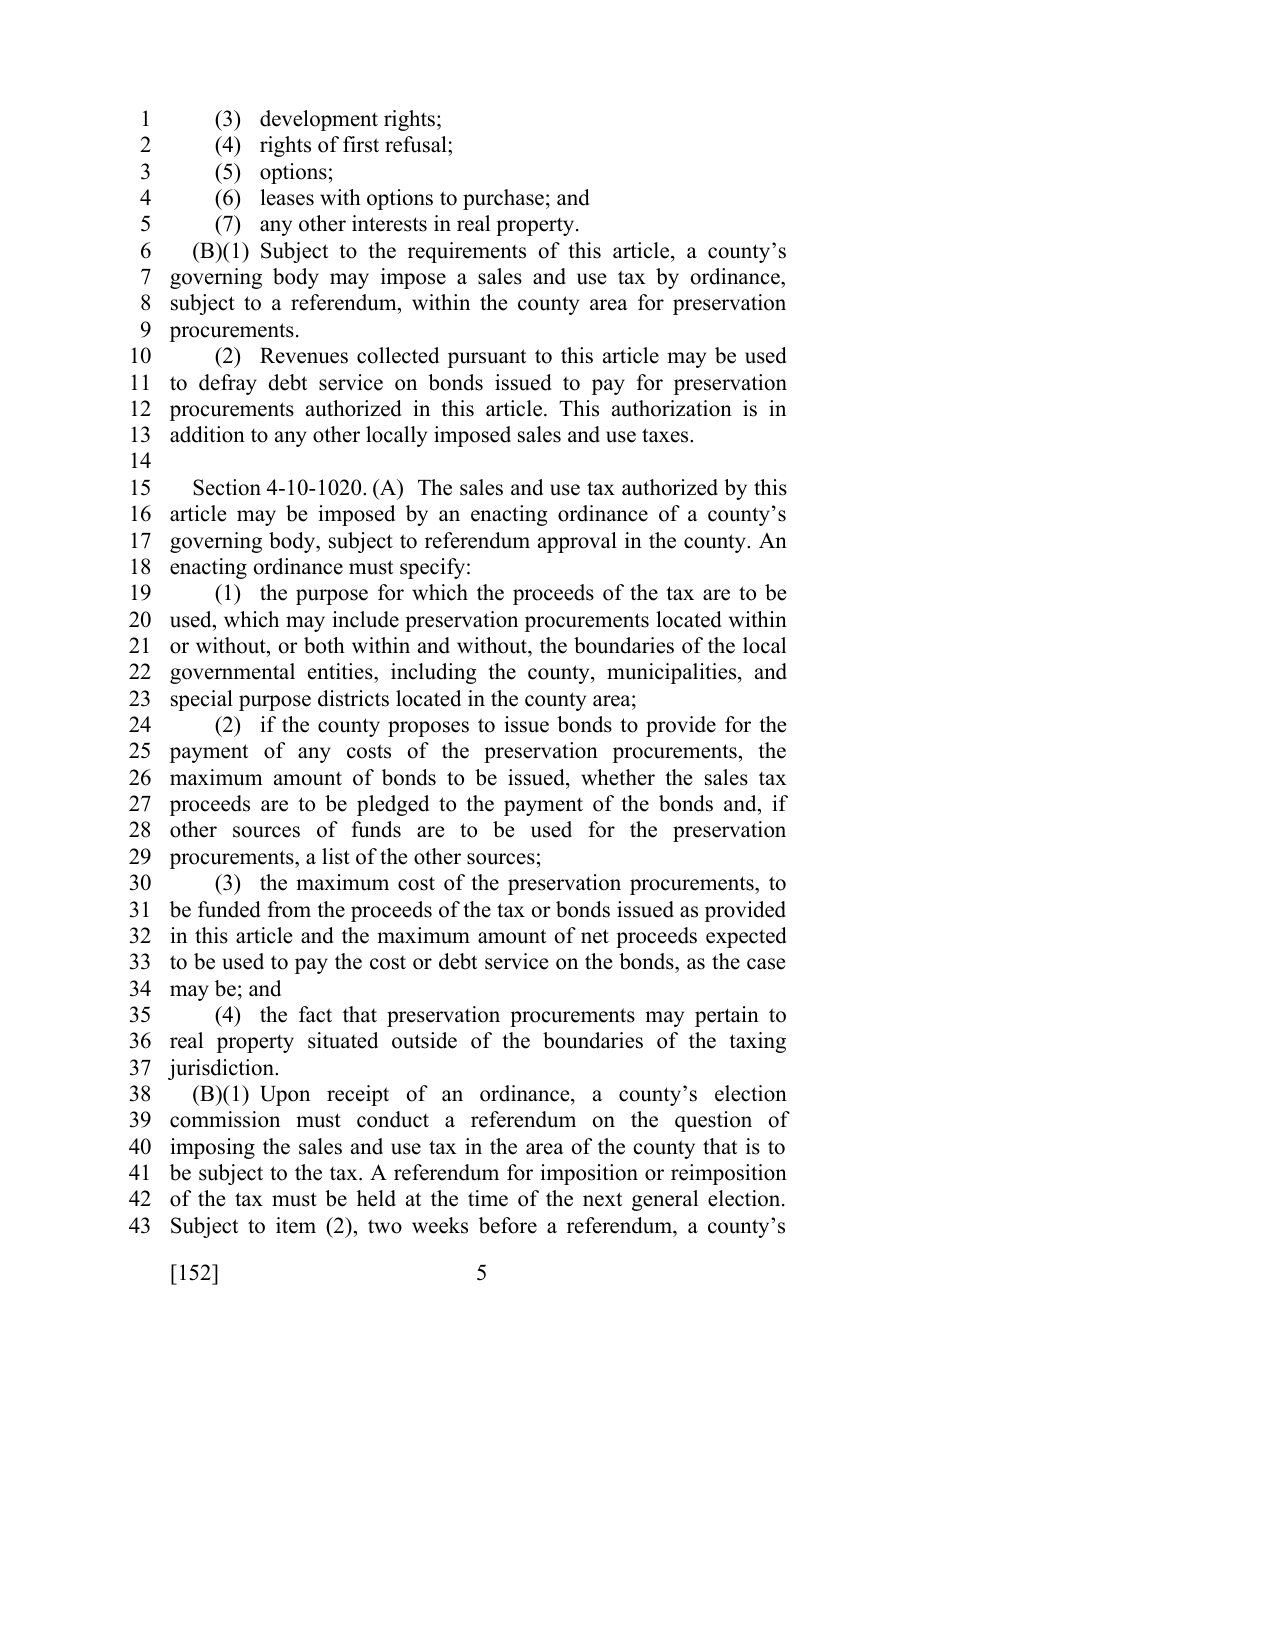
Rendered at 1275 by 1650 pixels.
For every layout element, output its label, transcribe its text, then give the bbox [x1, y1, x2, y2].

text (B)(1) Subject to the requirements of this article, a county’s governing body may impose a sales and use tax by ordinance, subject to a referendum, within the county area for preservation procurements. [169, 237, 787, 342]
text Section 4-10-1020. (A) The sales and use tax authorized by this article may be imposed by an enacting ordinance of a county’s governing body, subject to referendum approval in the county. An enacting ordinance must specify: [169, 474, 787, 579]
text (2) if the county proposes to issue bonds to provide for the payment of any costs of the preservation procurements, the maximum amount of bonds to be issued, whether the sales tax proceeds are to be pledged to the payment of the bonds and, if other sources of funds are to be used for the preservation procurements, a list of the other sources; [169, 711, 787, 869]
text (1) the purpose for which the proceeds of the tax are to be used, which may include preservation procurements located within or without, or both within and without, the boundaries of the local governmental entities, including the county, municipalities, and special purpose districts located in the county area; [169, 579, 787, 711]
text (5) options; [169, 158, 787, 184]
text (3) development rights; [169, 105, 787, 131]
text (4) the fact that preservation procurements may pertain to real property situated outside of the boundaries of the taxing jurisdiction. [169, 1001, 787, 1080]
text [169, 1080, 787, 1238]
text (2) Revenues collected pursuant to this article may be used to defray debt service on bonds issued to pay for preservation procurements authorized in this article. This authorization is in addition to any other locally imposed sales and use taxes. [169, 342, 787, 448]
text (6) leases with options to purchase; and [169, 184, 787, 210]
text (7) any other interests in real property. [169, 210, 787, 237]
text (4) rights of first refusal; [169, 131, 787, 158]
text (3) the maximum cost of the preservation procurements, to be funded from the proceeds of the tax or bonds issued as provided in this article and the maximum amount of net proceeds expected to be used to pay the cost or debt service on the bonds, as the case may be; and [169, 869, 787, 1001]
